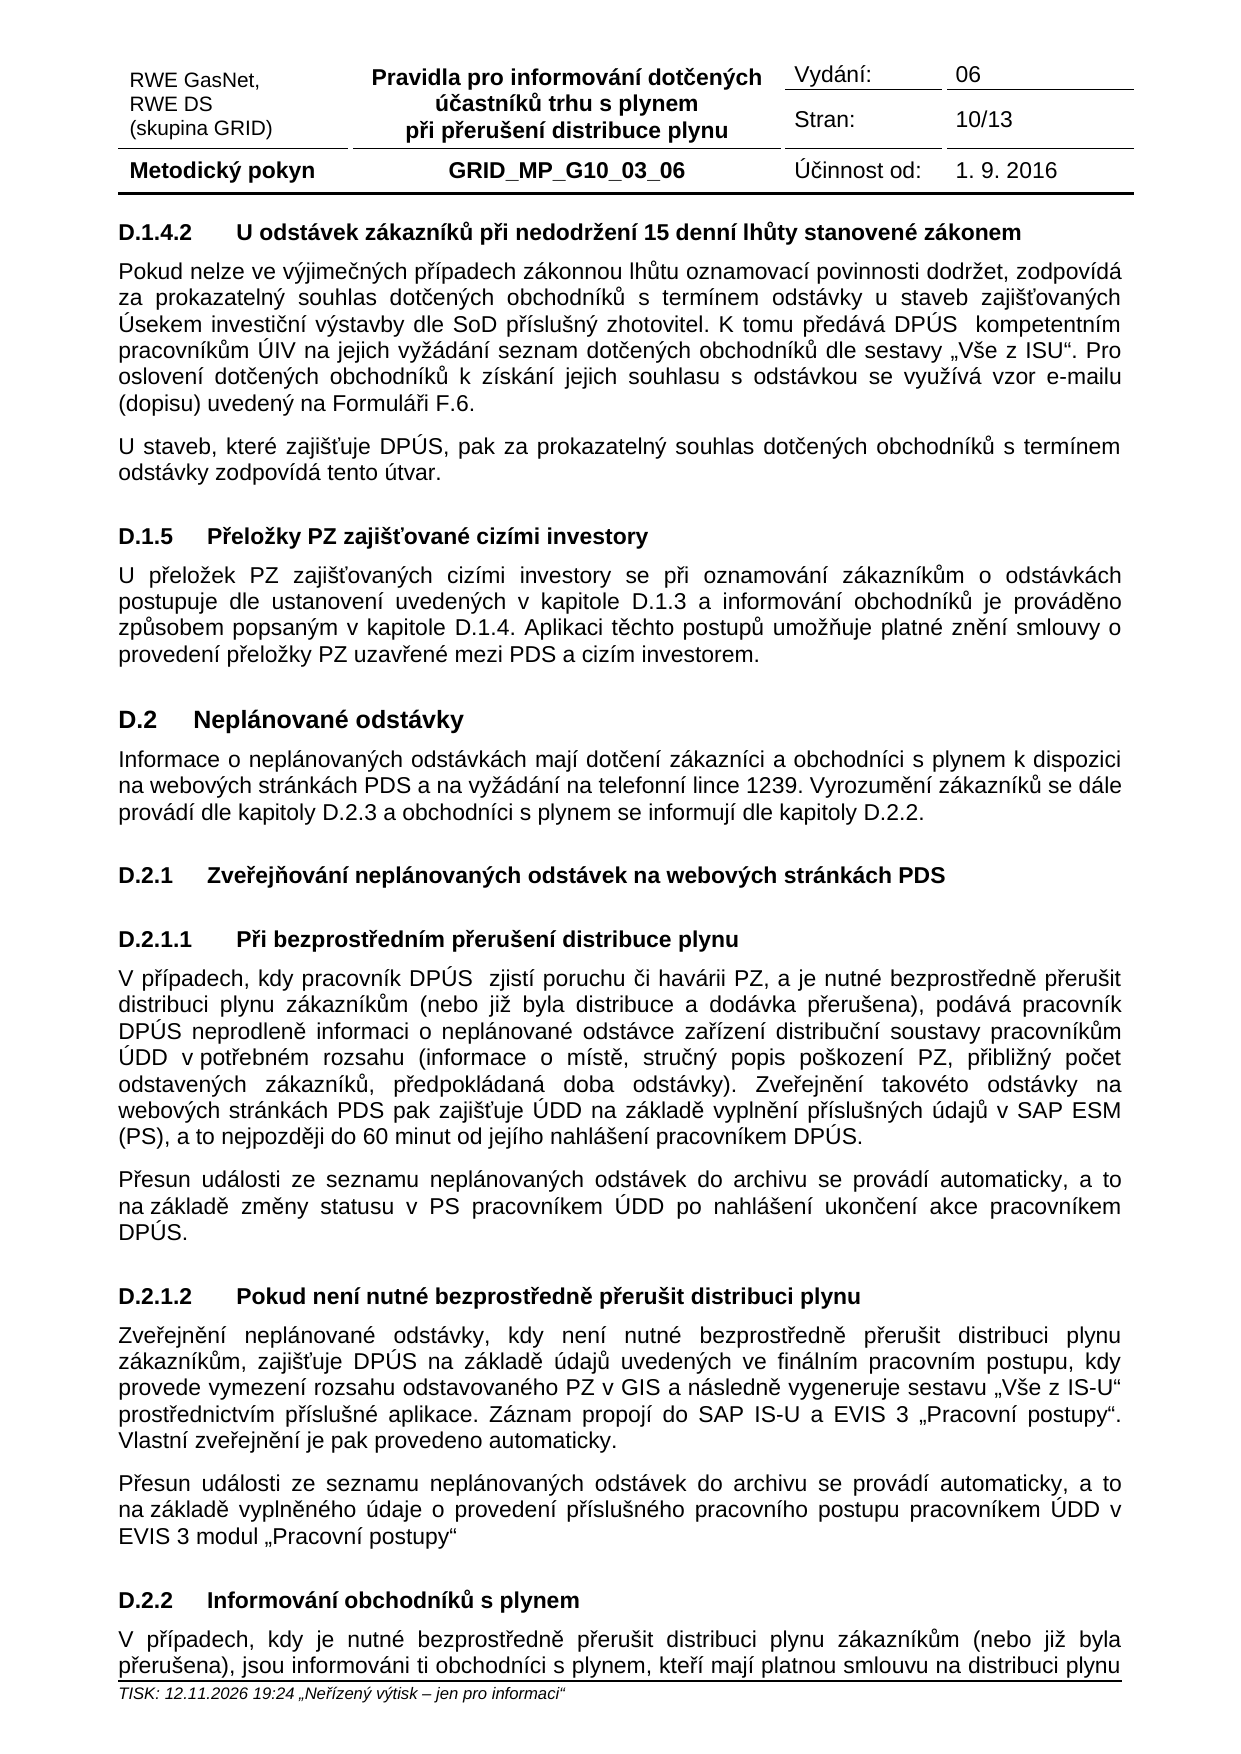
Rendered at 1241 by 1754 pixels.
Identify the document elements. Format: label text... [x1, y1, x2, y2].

text U odstávek zákazníků při nedodržení 15 denní lhůty stanovené zákonem [118, 219, 1122, 245]
text Neplánované odstávky [118, 704, 1122, 733]
text Informování obchodníků s plynem [118, 1587, 1122, 1613]
text Při bezprostředním přerušení distribuce plynu [118, 926, 1122, 953]
text U staveb, které zajišťuje DPÚS, pak za prokazatelný souhlas dotčených obchodníků s termínem odstávky zodpovídá tento útvar. [118, 433, 1122, 485]
text Pokud není nutné bezprostředně přerušit distribuci plynu [118, 1283, 1122, 1309]
text V případech, kdy pracovník DPÚS zjistí poruchu či havárii PZ, a je nutné bezprostředně přerušit distribuci plynu zákazníkům (nebo již byla distribuce a dodávka přerušena), podává pracovník DPÚS neprodleně informaci o neplánované odstávce zařízení distribuční soustavy pracovníkům ÚDD v potřebném rozsahu (informace o místě, stručný popis poškození PZ, přibližný počet odstavených zákazníků, předpokládaná doba odstávky). Zveřejnění takovéto odstávky na webových stránkách PDS pak zajišťuje ÚDD na základě vyplnění příslušných údajů v SAP ESM (PS), a to nejpozději do 60 minut od jejího nahlášení pracovníkem DPÚS. [118, 965, 1122, 1149]
text Zveřejňování neplánovaných odstávek na webových stránkách PDS [118, 862, 1122, 889]
text Informace o neplánovaných odstávkách mají dotčení zákazníci a obchodníci s plynem k dispozici na webových stránkách PDS a na vyžádání na telefonní lince 1239. Vyrozumění zákazníků se dále provádí dle kapitoly D.2.3 a obchodníci s plynem se informují dle kapitoly D.2.2. [118, 746, 1122, 825]
text U přeložek PZ zajišťovaných cizími investory se při oznamování zákazníkům o odstávkách postupuje dle ustanovení uvedených v kapitole D.1.3 a informování obchodníků je prováděno způsobem popsaným v kapitole D.1.4. Aplikaci těchto postupů umožňuje platné znění smlouvy o provedení přeložky PZ uzavřené mezi PDS a cizím investorem. [118, 562, 1122, 667]
text Přesun události ze seznamu neplánovaných odstávek do archivu se provádí automaticky, a to na základě změny statusu v PS pracovníkem ÚDD po nahlášení ukončení akce pracovníkem DPÚS. [118, 1166, 1122, 1245]
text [118, 1626, 1122, 1678]
text Zveřejnění neplánované odstávky, kdy není nutné bezprostředně přerušit distribuci plynu zákazníkům, zajišťuje DPÚS na základě údajů uvedených ve finálním pracovním postupu, kdy provede vymezení rozsahu odstavovaného PZ v GIS a následně vygeneruje sestavu „Vše z IS-U“ prostřednictvím příslušné aplikace. Záznam propojí do SAP IS-U a EVIS 3 „Pracovní postupy“. Vlastní zveřejnění je pak provedeno automaticky. [118, 1322, 1122, 1453]
text Pokud nelze ve výjimečných případech zákonnou lhůtu oznamovací povinnosti dodržet, zodpovídá za prokazatelný souhlas dotčených obchodníků s termínem odstávky u staveb zajišťovaných Úsekem investiční výstavby dle SoD příslušný zhotovitel. K tomu předává DPÚS kompetentním pracovníkům ÚIV na jejich vyžádání seznam dotčených obchodníků dle sestavy „Vše z ISU“. Pro oslovení dotčených obchodníků k získání jejich souhlasu s odstávkou se využívá vzor e-mailu (dopisu) uvedený na Formuláři F.6. [118, 258, 1122, 416]
text Přeložky PZ zajišťované cizími investory [118, 523, 1122, 549]
text Přesun události ze seznamu neplánovaných odstávek do archivu se provádí automaticky, a to na základě vyplněného údaje o provedení příslušného pracovního postupu pracovníkem ÚDD v EVIS 3 modul „Pracovní postupy“ [118, 1470, 1122, 1549]
